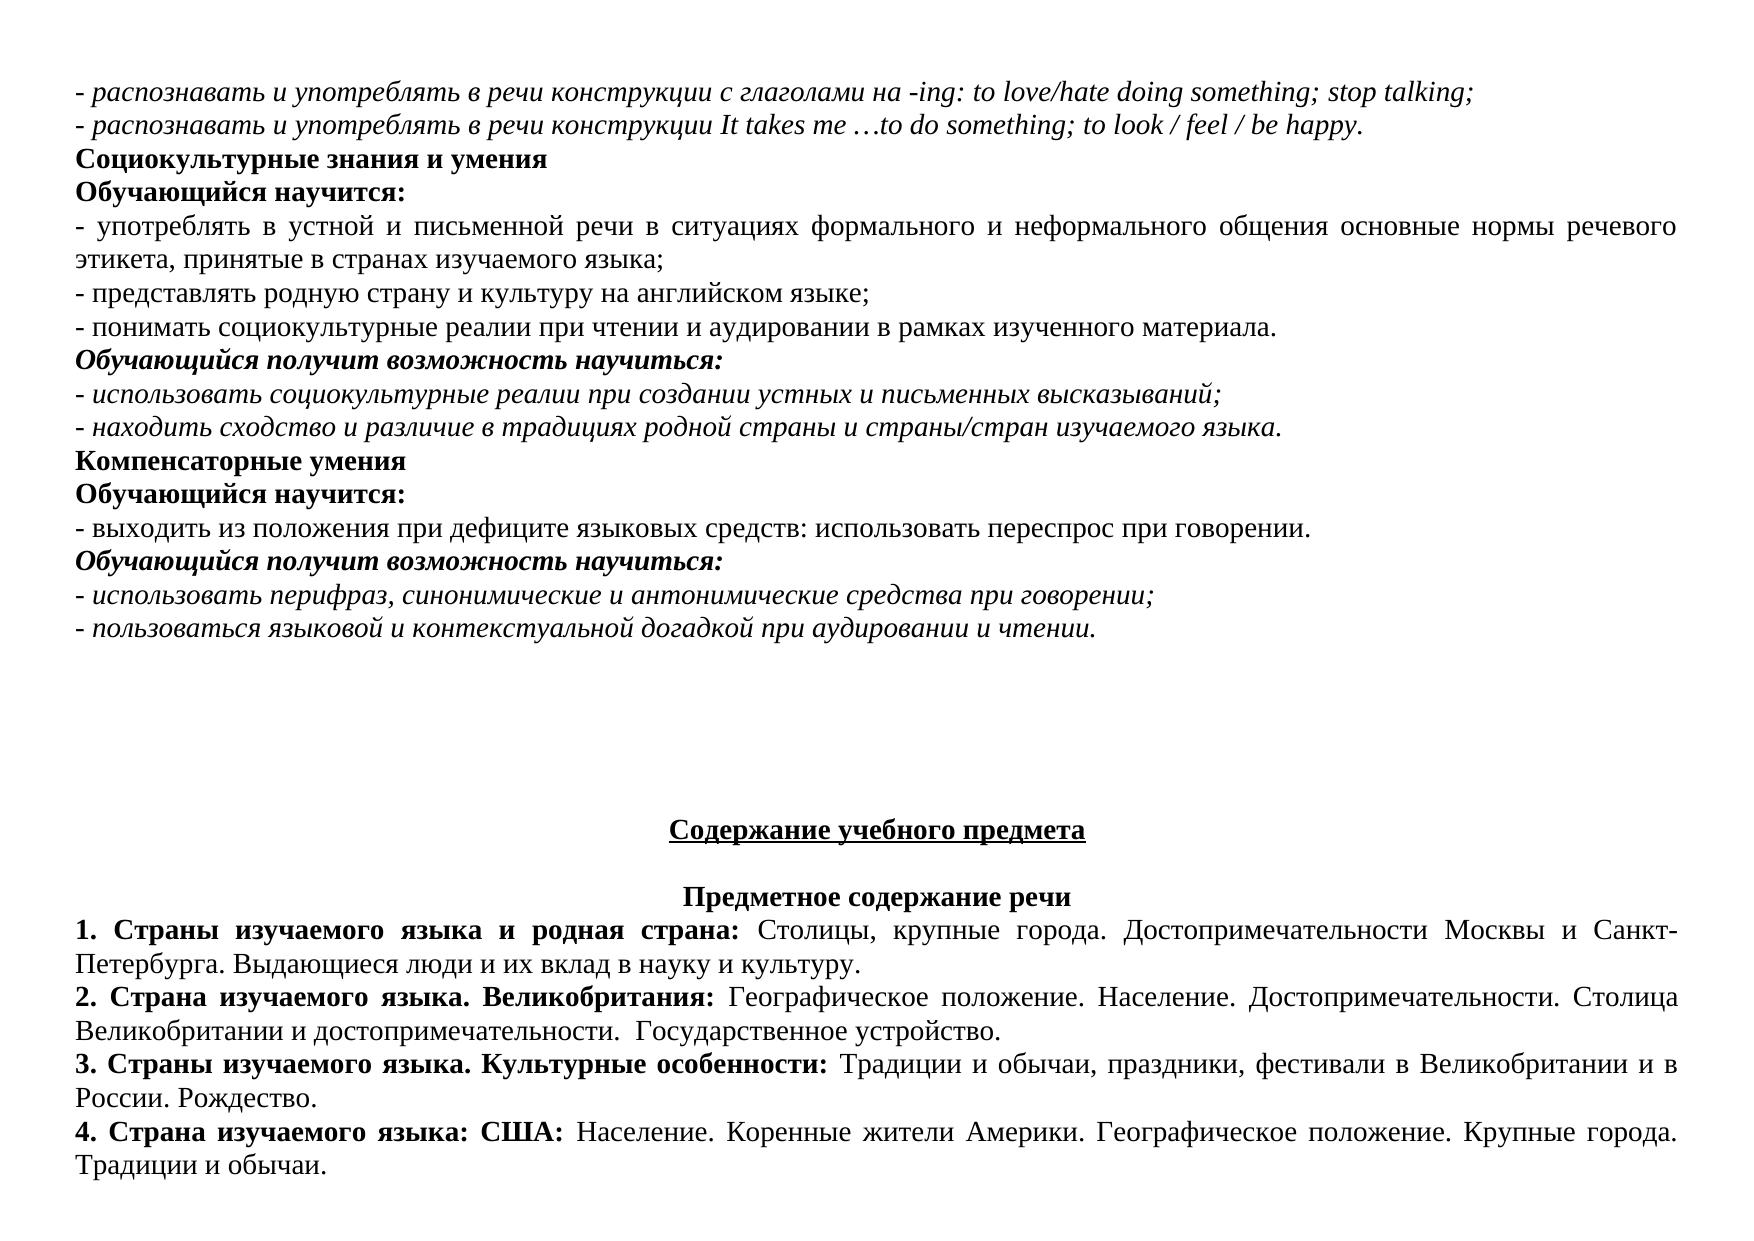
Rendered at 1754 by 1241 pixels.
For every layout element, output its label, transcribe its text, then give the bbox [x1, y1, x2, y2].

text 3. Страны изучаемого языка. Культурные особенности: Традиции и обычаи, праздники, фестивали в Великобритании и в России. Рождество. [75, 1047, 1679, 1114]
text - распознавать и употреблять в речи конструкции с глаголами на -ing: to love/hate doing something; stop talking; [75, 74, 1679, 107]
text - использовать перифраз, синонимические и антонимические средства при говорении; [75, 577, 1679, 611]
text Содержание учебного предмета [75, 812, 1679, 845]
text Обучающийся получит возможность научиться: [75, 342, 1679, 376]
text Обучающийся научится: [75, 174, 1679, 208]
text - использовать социокультурные реалии при создании устных и письменных высказываний; [75, 376, 1679, 409]
text - представлять родную страну и культуру на английском языке; [75, 275, 1679, 309]
text - находить сходство и различие в традициях родной страны и страны/стран изучаемого языка. [75, 409, 1679, 443]
text - понимать социокультурные реалии при чтении и аудировании в рамках изученного материала. [75, 309, 1679, 342]
text 4. Страна изучаемого языка: США: Население. Коренные жители Америки. Географическое положение. Крупные города. Традиции и обычаи. [75, 1114, 1679, 1181]
text - выходить из положения при дефиците языковых средств: использовать переспрос при говорении. [75, 510, 1679, 543]
text 2. Страна изучаемого языка. Великобритания: Географическое положение. Население. Достопримечательности. Столица Великобритании и достопримечательности. Государственное устройство. [75, 979, 1679, 1047]
text Компенсаторные умения [75, 443, 1679, 476]
text Обучающийся получит возможность научиться: [75, 543, 1679, 577]
text - распознавать и употреблять в речи конструкции It takes me …to do something; to look / feel / be happy. [75, 107, 1679, 141]
text - пользоваться языковой и контекстуальной догадкой при аудировании и чтении. [75, 611, 1679, 644]
text - употреблять в устной и письменной речи в ситуациях формального и неформального общения основные нормы речевого этикета, принятые в странах изучаемого языка; [75, 208, 1679, 275]
text Обучающийся научится: [75, 476, 1679, 510]
text 1. Страны изучаемого языка и родная страна: Столицы, крупные города. Достопримечательности Москвы и Санкт-Петербурга. Выдающиеся люди и их вклад в науку и культуру. [75, 912, 1679, 979]
text Социокультурные знания и умения [75, 141, 1679, 174]
text Предметное содержание речи [75, 879, 1679, 912]
